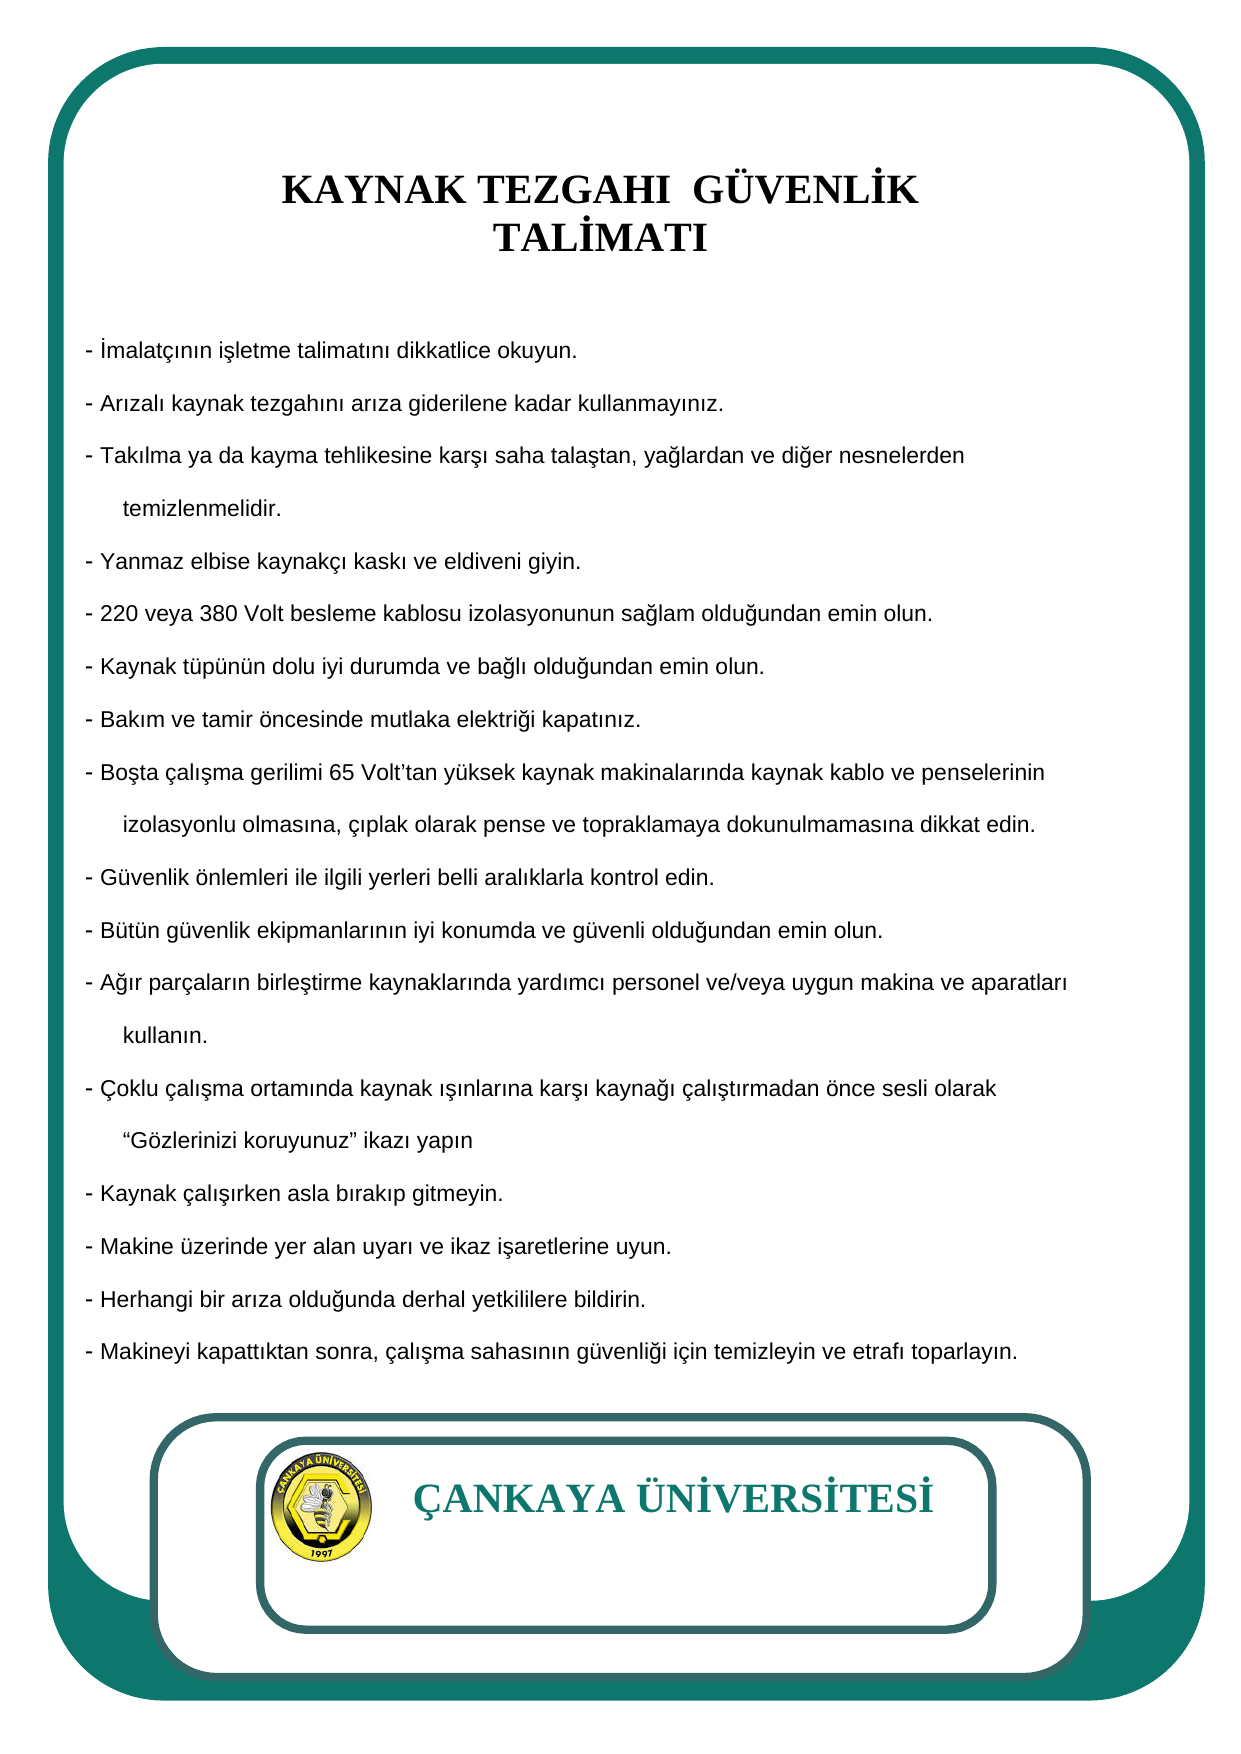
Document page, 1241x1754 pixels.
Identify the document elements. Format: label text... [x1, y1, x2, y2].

list İmalatçının işletme talimatını dikkatlice okuyun. [85, 337, 1101, 363]
list Herhangi bir arıza olduğunda derhal yetkililere bildirin. [85, 1286, 1101, 1312]
text TALİMATI [100, 212, 1101, 260]
list Çoklu çalışma ortamında kaynak ışınlarına karşı kaynağı çalıştırmadan önce sesli olarak “Gözlerinizi koruyunuz” ikazı yapın [85, 1075, 1101, 1154]
text KAYNAK TEZGAHI GÜVENLİK [100, 164, 1101, 212]
list Arızalı kaynak tezgahını arıza giderilene kadar kullanmayınız. [85, 389, 1101, 416]
list Ağır parçaların birleştirme kaynaklarında yardımcı personel ve/veya uygun makina ve aparatları kullanın. [85, 969, 1101, 1048]
list Güvenlik önlemleri ile ilgili yerleri belli aralıklarla kontrol edin. [85, 864, 1101, 890]
list Yanmaz elbise kaynakçı kaskı ve eldiveni giyin. [85, 548, 1101, 574]
list Bütün güvenlik ekipmanlarının iyi konumda ve güvenli olduğundan emin olun. [85, 917, 1101, 943]
picture [268, 1521, 375, 1566]
list Kaynak tüpünün dolu iyi durumda ve bağlı olduğundan emin olun. [85, 653, 1101, 679]
list Makine üzerinde yer alan uyarı ve ikaz işaretlerine uyun. [85, 1233, 1101, 1259]
list Kaynak çalışırken asla bırakıp gitmeyin. [85, 1180, 1101, 1206]
list Bakım ve tamir öncesinde mutlaka elektriği kapatınız. [85, 706, 1101, 732]
list Takılma ya da kayma tehlikesine karşı saha talaştan, yağlardan ve diğer nesnelerden temizlenmelidir. [85, 442, 1101, 521]
list 220 veya 380 Volt besleme kablosu izolasyonunun sağlam olduğundan emin olun. [85, 600, 1101, 627]
text ÇANKAYA ÜNİVERSİTESİ [100, 1473, 1101, 1521]
picture [268, 1448, 375, 1473]
list Makineyi kapattıktan sonra, çalışma sahasının güvenliği için temizleyin ve etrafı toparlayın. [85, 1338, 1101, 1364]
list Boşta çalışma gerilimi 65 Volt’tan yüksek kaynak makinalarında kaynak kablo ve penselerinin izolasyonlu olmasına, çıplak olarak pense ve topraklamaya dokunulmamasına dikkat edin. [85, 758, 1101, 837]
